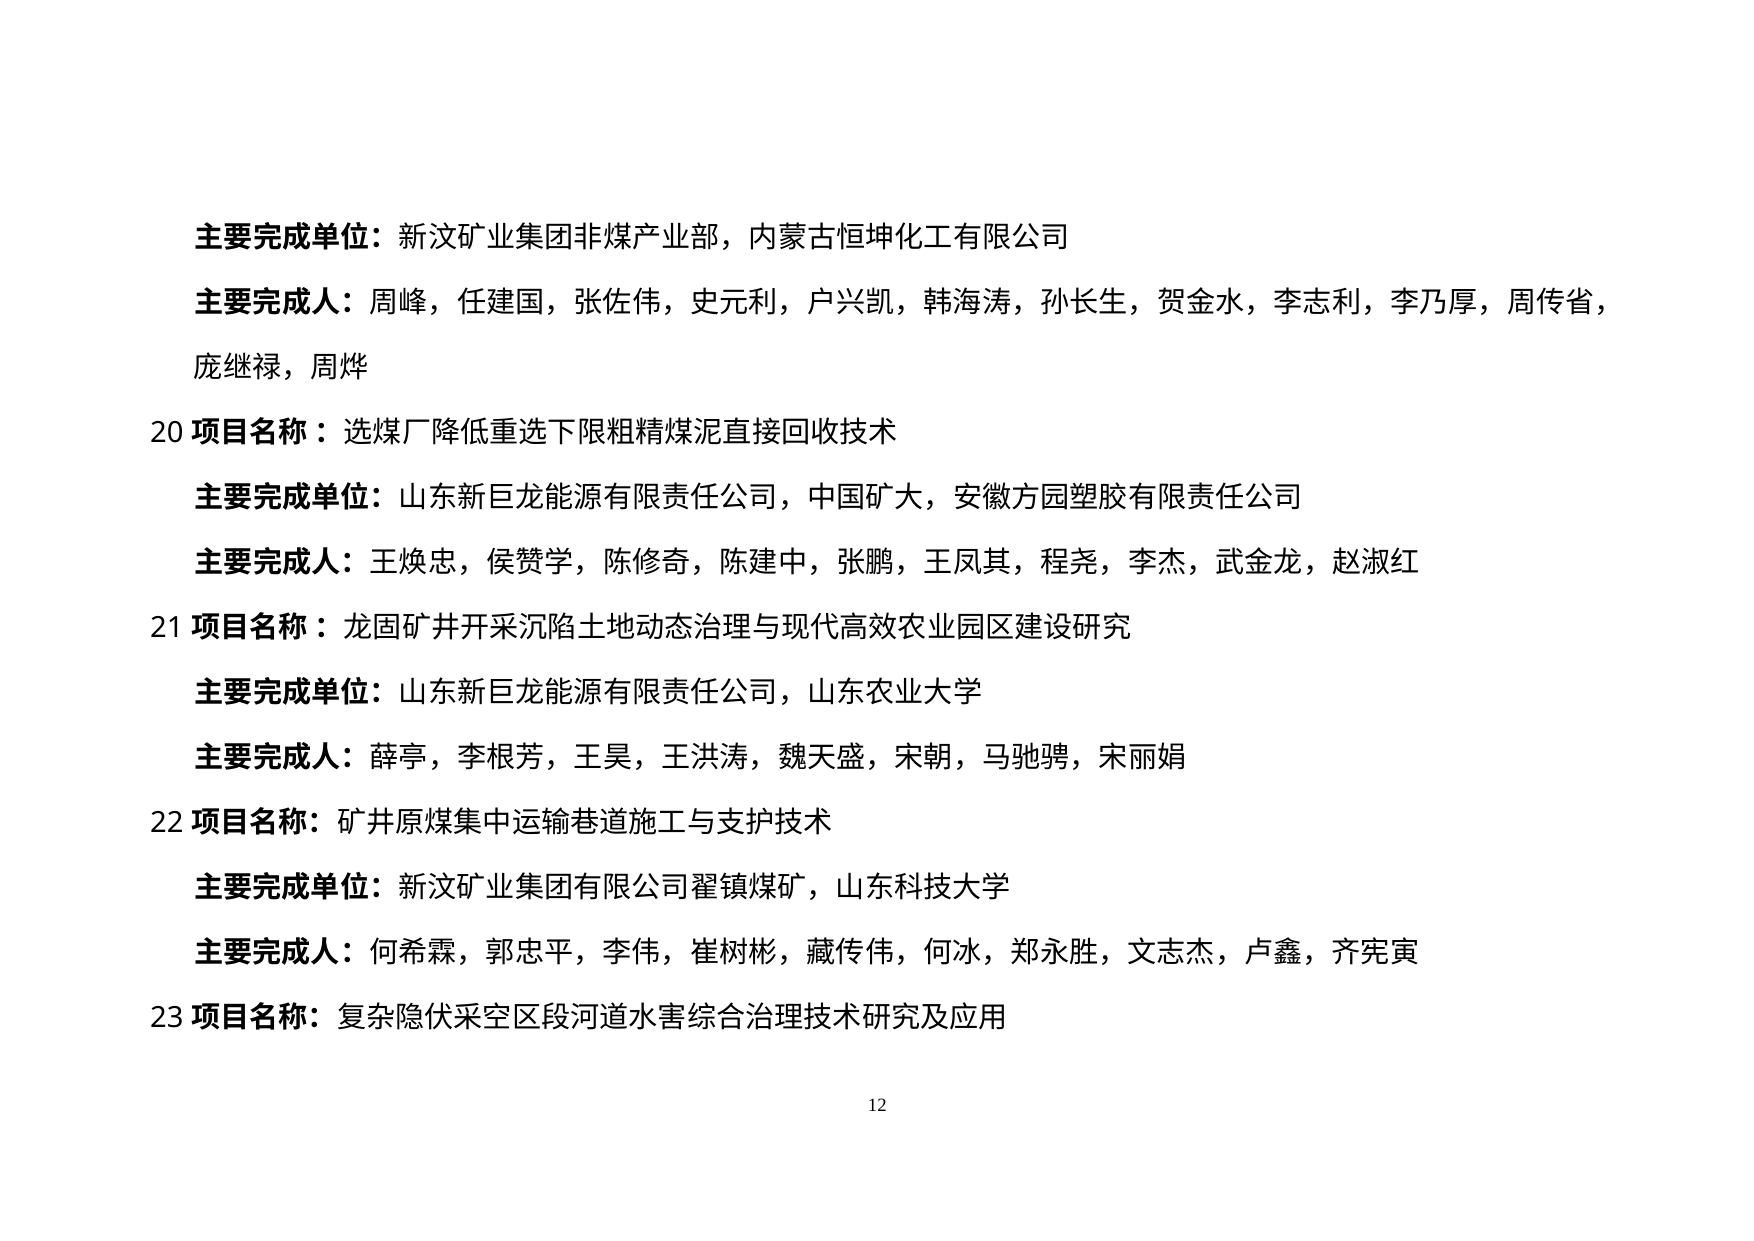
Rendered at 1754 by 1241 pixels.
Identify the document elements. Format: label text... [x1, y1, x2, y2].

text 23 项目名称：复杂隐伏采空区段河道水害综合治理技术研究及应用 [150, 982, 1604, 1047]
text 主要完成单位：新汶矿业集团有限公司翟镇煤矿，山东科技大学 [150, 852, 1604, 917]
text 主要完成单位：山东新巨龙能源有限责任公司，山东农业大学 [150, 657, 1604, 722]
text 主要完成人：周峰，任建国，张佐伟，史元利，户兴凯，韩海涛，孙长生，贺金水，李志利，李乃厚，周传省，庞继禄，周烨 [194, 267, 1604, 397]
text 20 项目名称 ：选煤厂降低重选下限粗精煤泥直接回收技术 [150, 397, 1604, 462]
text 主要完成人：王焕忠，侯赞学，陈修奇，陈建中，张鹏，王凤其，程尧，李杰，武金龙，赵淑红 [150, 527, 1604, 592]
text 主要完成人：何希霖，郭忠平，李伟，崔树彬，藏传伟，何冰，郑永胜，文志杰，卢鑫，齐宪寅 [150, 917, 1604, 982]
text 21 项目名称 ：龙固矿井开采沉陷土地动态治理与现代高效农业园区建设研究 [150, 592, 1604, 657]
text 主要完成单位：新汶矿业集团非煤产业部，内蒙古恒坤化工有限公司 [150, 202, 1604, 267]
text 主要完成单位：山东新巨龙能源有限责任公司，中国矿大，安徽方园塑胶有限责任公司 [150, 462, 1604, 527]
text 主要完成人：薛亭，李根芳，王昊，王洪涛，魏天盛，宋朝，马驰骋，宋丽娟 [150, 722, 1604, 787]
text 22 项目名称：矿井原煤集中运输巷道施工与支护技术 [150, 787, 1604, 852]
